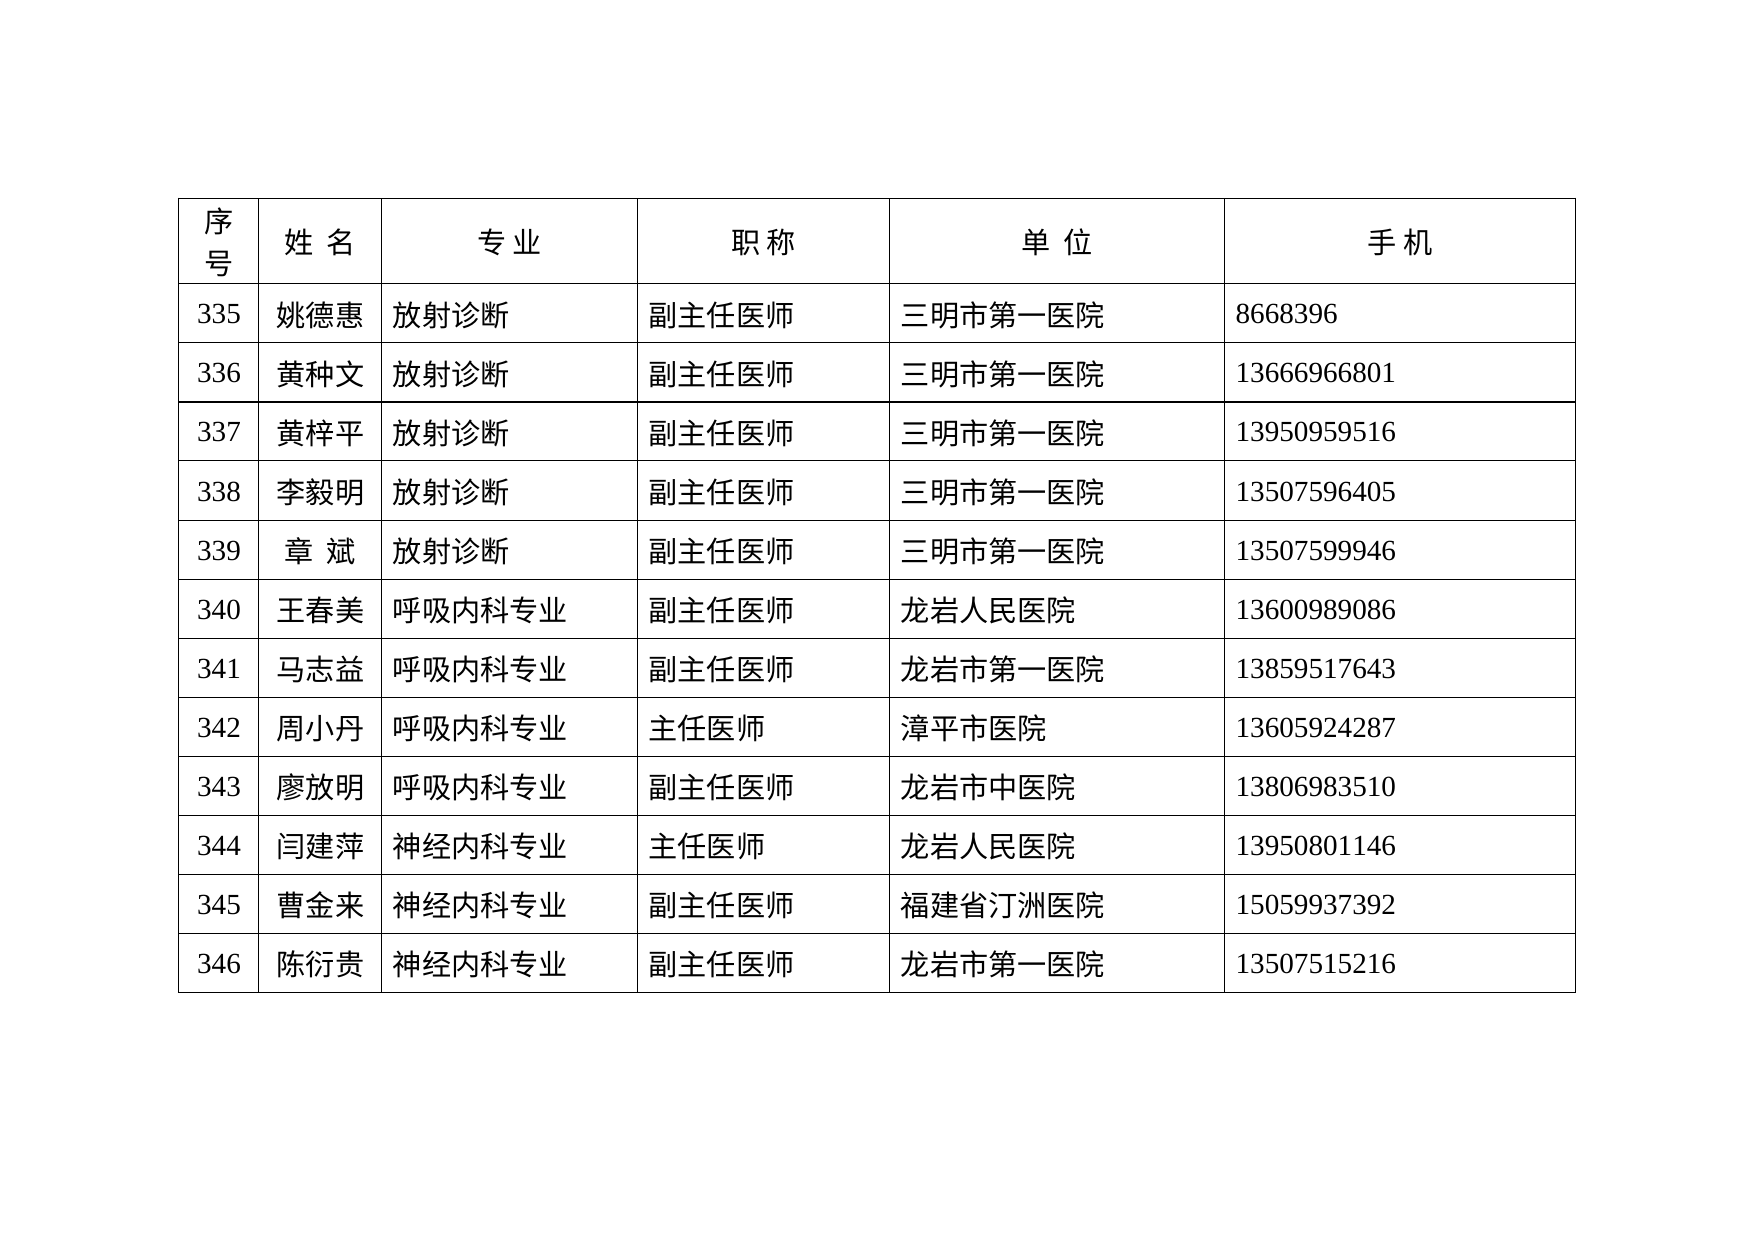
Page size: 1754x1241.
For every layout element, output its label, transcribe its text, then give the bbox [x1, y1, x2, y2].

table_header 姓 名 [259, 199, 381, 283]
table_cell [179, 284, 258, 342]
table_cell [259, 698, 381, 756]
table_header 序号 [179, 199, 258, 283]
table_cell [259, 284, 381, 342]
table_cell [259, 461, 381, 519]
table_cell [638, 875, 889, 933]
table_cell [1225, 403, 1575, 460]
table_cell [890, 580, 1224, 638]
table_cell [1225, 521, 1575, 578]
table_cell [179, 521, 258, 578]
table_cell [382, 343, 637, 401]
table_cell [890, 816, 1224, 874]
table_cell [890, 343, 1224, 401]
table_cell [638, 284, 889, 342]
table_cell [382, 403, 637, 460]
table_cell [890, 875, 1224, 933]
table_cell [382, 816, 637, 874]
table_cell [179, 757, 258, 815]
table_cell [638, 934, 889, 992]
table_header 专 业 [382, 199, 637, 283]
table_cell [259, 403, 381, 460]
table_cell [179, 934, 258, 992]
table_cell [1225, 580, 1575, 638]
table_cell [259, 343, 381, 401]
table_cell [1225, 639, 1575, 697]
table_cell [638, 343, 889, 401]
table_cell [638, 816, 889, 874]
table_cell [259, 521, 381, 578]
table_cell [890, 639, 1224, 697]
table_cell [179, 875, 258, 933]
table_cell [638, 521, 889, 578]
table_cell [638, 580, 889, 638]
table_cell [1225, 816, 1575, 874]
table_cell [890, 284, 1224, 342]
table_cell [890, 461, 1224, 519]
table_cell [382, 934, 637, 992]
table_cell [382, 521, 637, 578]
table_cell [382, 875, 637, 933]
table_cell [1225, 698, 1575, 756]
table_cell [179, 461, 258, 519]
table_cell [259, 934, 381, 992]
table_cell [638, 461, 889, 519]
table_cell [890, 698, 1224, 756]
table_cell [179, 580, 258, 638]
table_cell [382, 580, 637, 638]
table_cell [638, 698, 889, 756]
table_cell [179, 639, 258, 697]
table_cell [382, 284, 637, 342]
table_header 单 位 [890, 199, 1224, 283]
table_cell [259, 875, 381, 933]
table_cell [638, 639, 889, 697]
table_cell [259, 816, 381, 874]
table_header 手 机 [1225, 199, 1575, 283]
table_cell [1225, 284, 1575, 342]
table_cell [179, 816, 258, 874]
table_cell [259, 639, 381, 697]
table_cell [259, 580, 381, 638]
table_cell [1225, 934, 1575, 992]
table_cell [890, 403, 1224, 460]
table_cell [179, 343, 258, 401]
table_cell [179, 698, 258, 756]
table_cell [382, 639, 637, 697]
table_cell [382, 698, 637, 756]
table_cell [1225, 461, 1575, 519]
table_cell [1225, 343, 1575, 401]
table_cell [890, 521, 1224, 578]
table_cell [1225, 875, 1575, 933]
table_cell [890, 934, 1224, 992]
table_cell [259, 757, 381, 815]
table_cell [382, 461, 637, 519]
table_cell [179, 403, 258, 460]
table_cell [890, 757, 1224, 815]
table_header 职 称 [638, 199, 889, 283]
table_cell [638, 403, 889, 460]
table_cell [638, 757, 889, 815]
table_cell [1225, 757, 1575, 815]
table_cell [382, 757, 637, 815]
